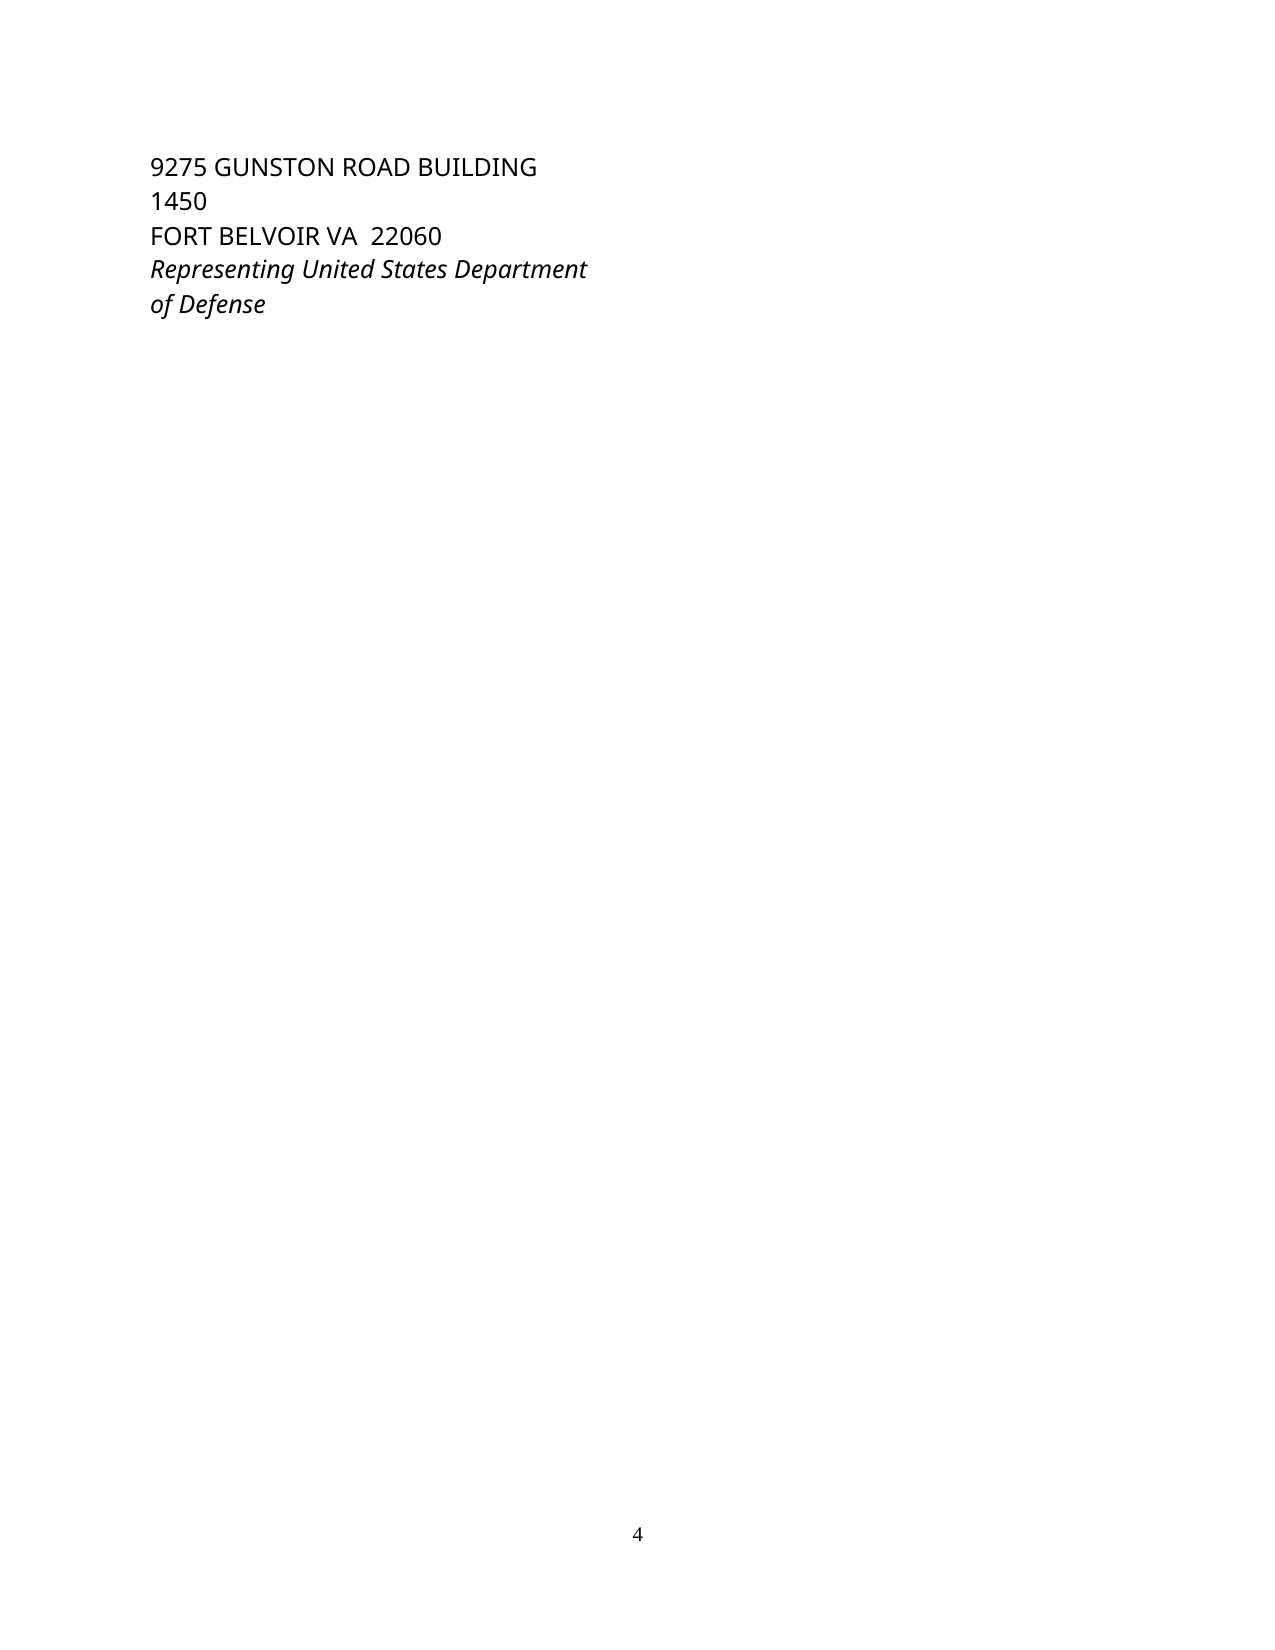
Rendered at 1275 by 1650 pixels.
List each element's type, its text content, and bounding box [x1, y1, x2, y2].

text Representing United States Department of Defense [150, 252, 600, 320]
text FORT BELVOIR VA 22060 [150, 218, 600, 252]
text 9275 GUNSTON ROAD BUILDING 1450 [150, 150, 600, 218]
